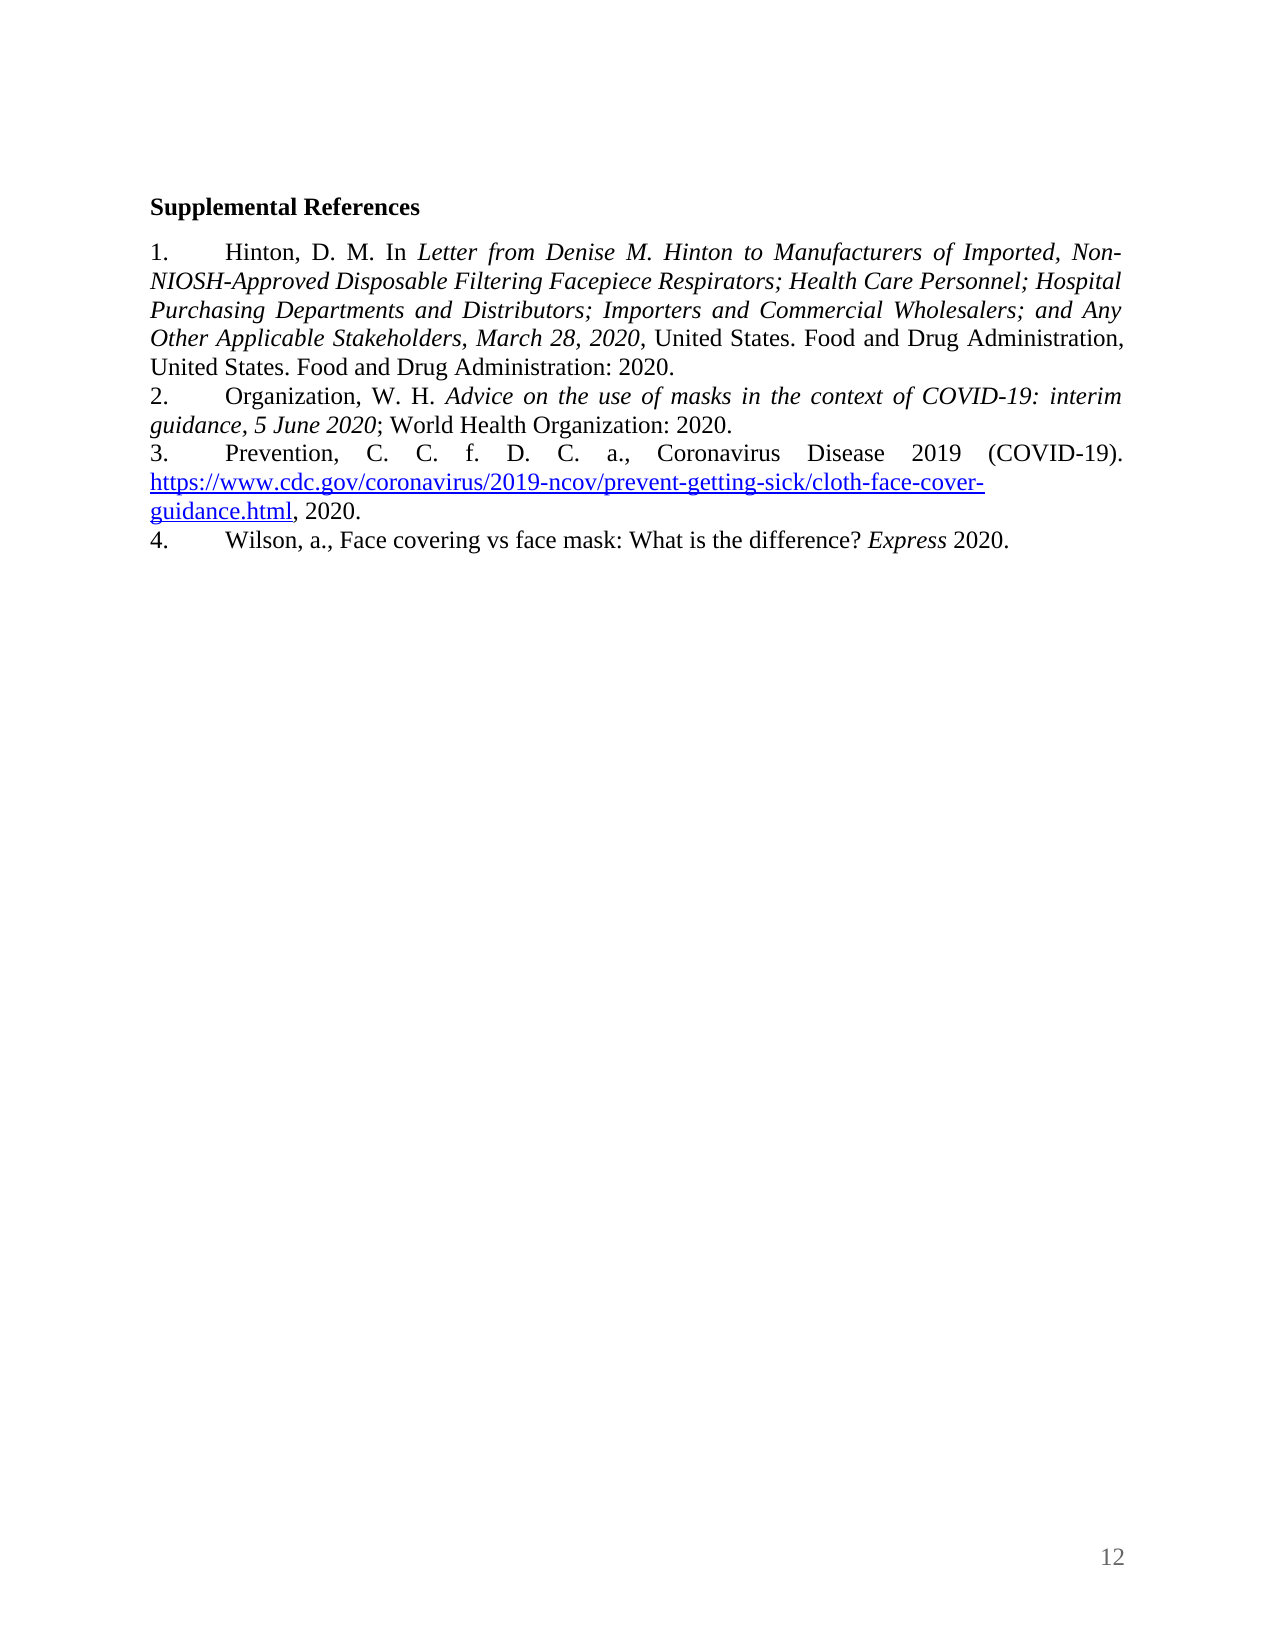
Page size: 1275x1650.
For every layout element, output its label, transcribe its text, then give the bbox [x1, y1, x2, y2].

text 2. Organization, W. H. Advice on the use of masks in the context of COVID-19: interim guidance, 5 June 2020; World Health Organization: 2020. [150, 381, 1125, 438]
text 4. Wilson, a., Face covering vs face mask: What is the difference? Express 2020. [150, 525, 1125, 553]
subtitle Supplemental References [150, 192, 1125, 220]
text 3. Prevention, C. C. f. D. C. a., Coronavirus Disease 2019 (COVID-19). https://www.cdc.gov/coronavirus/2019-ncov/prevent-getting-sick/cloth-face-cover-guidance.html, 2020. [150, 438, 1125, 525]
text 1. Hinton, D. M. In Letter from Denise M. Hinton to Manufacturers of Imported, Non-NIOSH-Approved Disposable Filtering Facepiece Respirators; Health Care Personnel; Hospital Purchasing Departments and Distributors; Importers and Commercial Wholesalers; and Any Other Applicable Stakeholders, March 28, 2020, United States. Food and Drug Administration, United States. Food and Drug Administration: 2020. [150, 237, 1125, 381]
